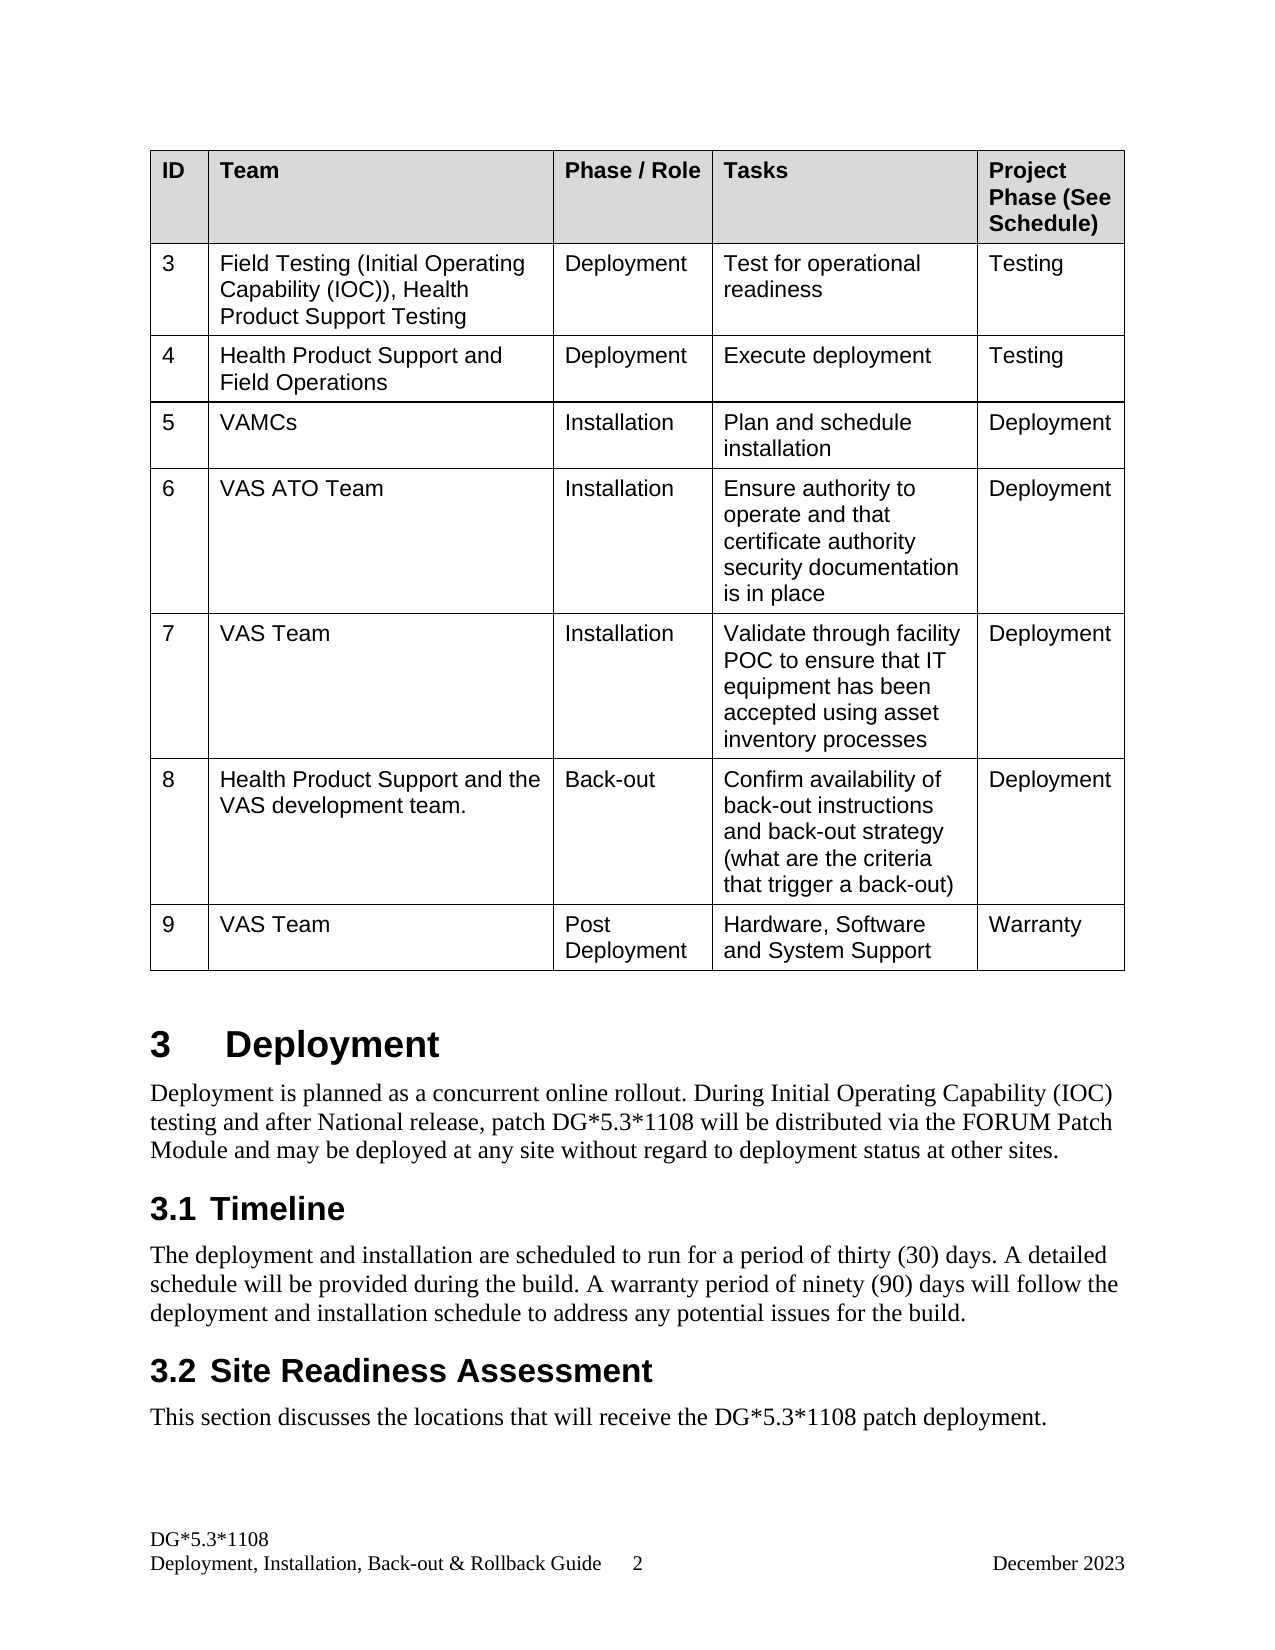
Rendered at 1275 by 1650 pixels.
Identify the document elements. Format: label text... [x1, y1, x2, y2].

table_cell Field Testing (Initial Operating Capability (IOC)), Health Product Support Testing [209, 244, 553, 335]
table_cell Confirm availability of back-out instructions and back-out strategy (what are the criteria that trigger a back-out) [713, 759, 977, 904]
text The deployment and installation are scheduled to run for a period of thirty (30) days. A detailed schedule will be provided during the build. A warranty period of ninety (90) days will follow the deployment and installation schedule to address any potential issues for the build. [150, 1240, 1125, 1326]
table_cell 8 [151, 759, 208, 904]
subtitle Site Readiness Assessment [150, 1351, 1125, 1390]
table_cell Plan and schedule installation [713, 403, 977, 468]
table_cell VAS Team [209, 614, 553, 758]
table_cell Testing [978, 244, 1124, 335]
table_cell 9 [151, 905, 208, 970]
table_header Team [209, 151, 553, 243]
table_cell Installation [554, 469, 712, 613]
text This section discusses the locations that will receive the DG*5.3*1108 patch deployment. [150, 1402, 1125, 1431]
table_cell Validate through facility POC to ensure that IT equipment has been accepted using asset inventory processes [713, 614, 977, 758]
table_cell Health Product Support and Field Operations [209, 336, 553, 401]
table_cell Deployment [978, 469, 1124, 613]
table_cell Hardware, Software and System Support [713, 905, 977, 970]
table_cell Deployment [978, 759, 1124, 904]
table_cell Deployment [978, 614, 1124, 758]
table_cell Ensure authority to operate and that certificate authority security documentation is in place [713, 469, 977, 613]
subtitle Deployment [150, 1022, 1125, 1065]
table_cell 5 [151, 403, 208, 468]
table_cell Test for operational readiness [713, 244, 977, 335]
table_cell Deployment [978, 403, 1124, 468]
table_header Project Phase (See Schedule) [978, 151, 1124, 243]
table_cell 6 [151, 469, 208, 613]
table_header Tasks [713, 151, 977, 243]
table_cell 3 [151, 244, 208, 335]
table_cell Installation [554, 403, 712, 468]
table_header ID [151, 151, 208, 243]
table_cell Installation [554, 614, 712, 758]
table_cell 4 [151, 336, 208, 401]
table_cell Health Product Support and the VAS development team. [209, 759, 553, 904]
table_cell Deployment [554, 244, 712, 335]
subtitle Timeline [150, 1189, 1125, 1228]
table_cell Warranty [978, 905, 1124, 970]
table_header Phase / Role [554, 151, 712, 243]
table_cell VAS Team [209, 905, 553, 970]
text Deployment is planned as a concurrent online rollout. During Initial Operating Capability (IOC) testing and after National release, patch DG*5.3*1108 will be distributed via the FORUM Patch Module and may be deployed at any site without regard to deployment status at other sites. [150, 1078, 1125, 1164]
table_cell Deployment [554, 336, 712, 401]
table_cell VAMCs [209, 403, 553, 468]
table_cell VAS ATO Team [209, 469, 553, 613]
table_cell 7 [151, 614, 208, 758]
table_cell Back-out [554, 759, 712, 904]
table_cell Execute deployment [713, 336, 977, 401]
table_cell Testing [978, 336, 1124, 401]
table_cell Post Deployment [554, 905, 712, 970]
